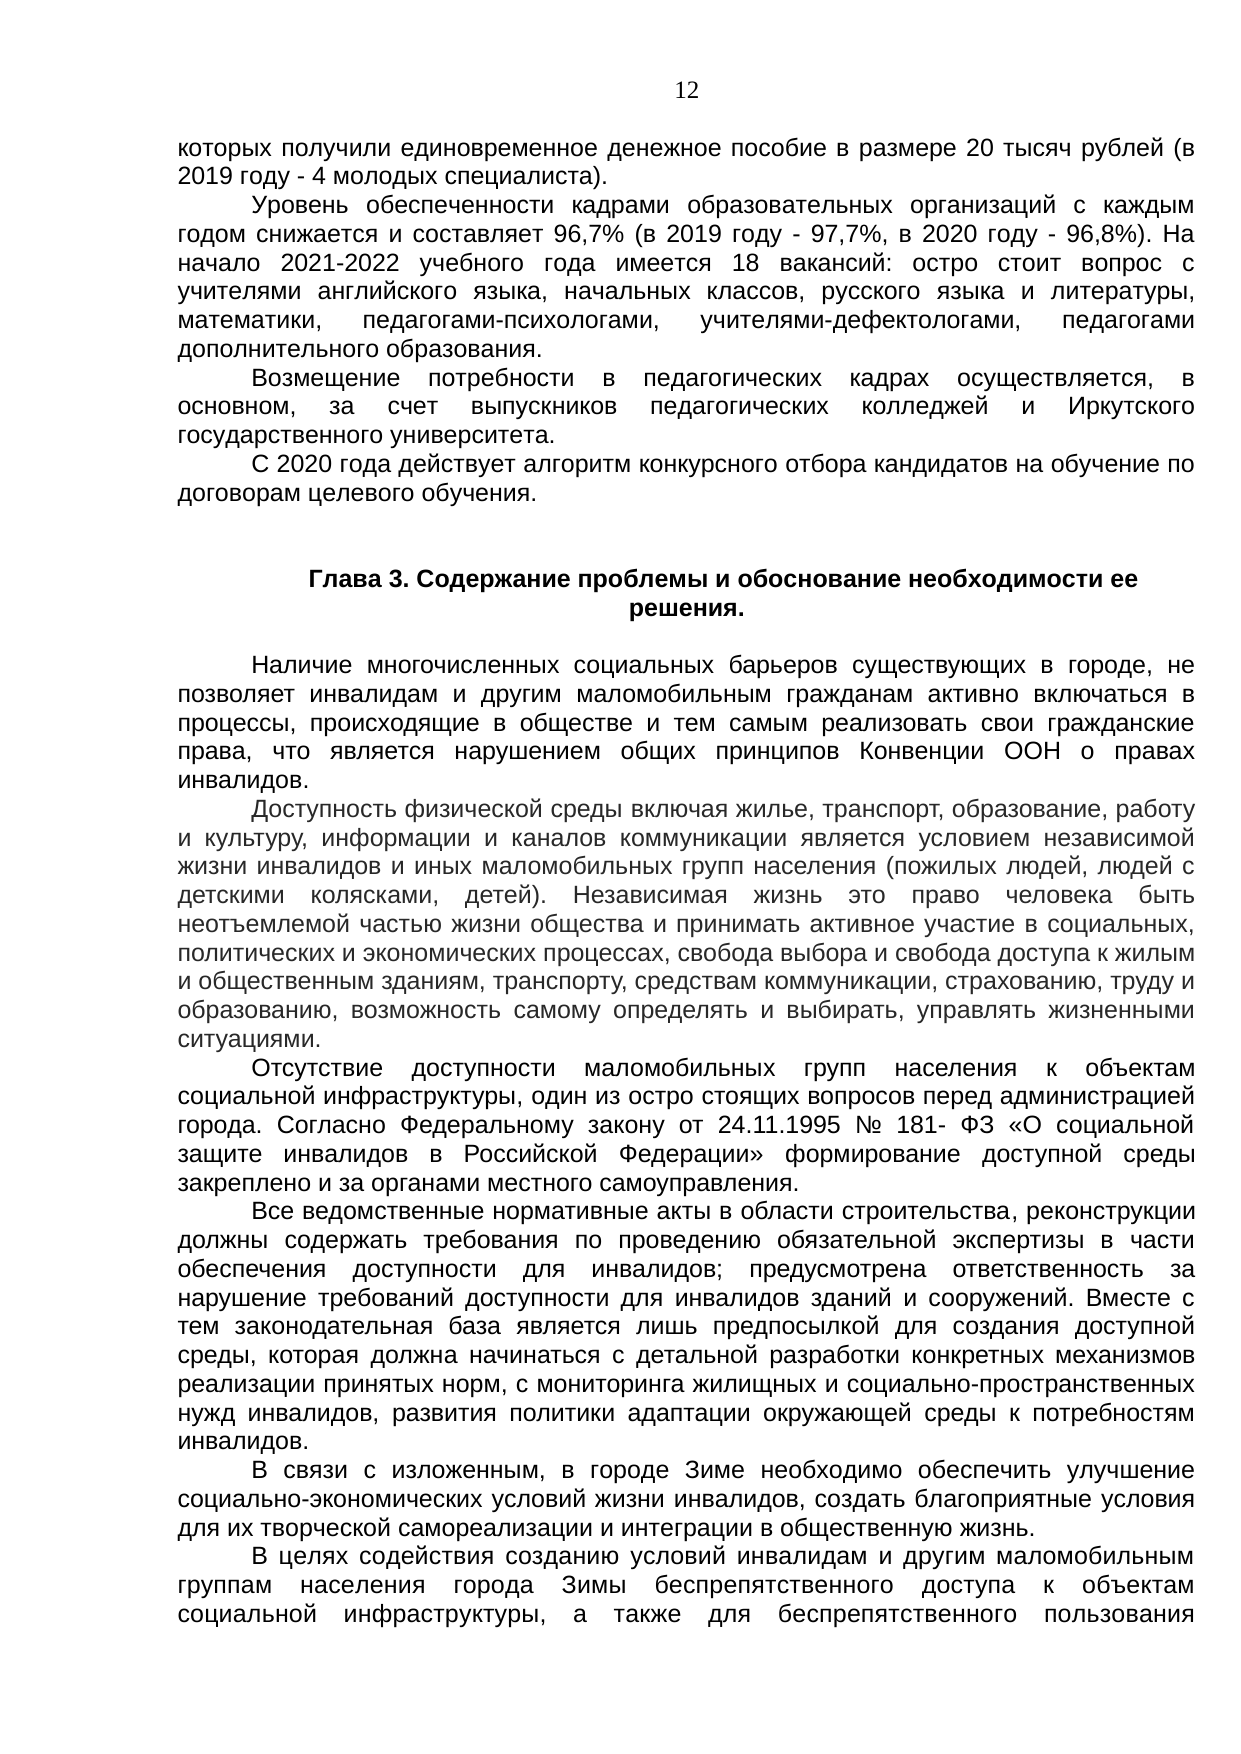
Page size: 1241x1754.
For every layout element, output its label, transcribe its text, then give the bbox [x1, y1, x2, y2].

text Отсутствие доступности маломобильных групп населения к объектам социальной инфраструктуры, один из остро стоящих вопросов перед администрацией города. Согласно Федеральному закону от 24.11.1995 № 181- ФЗ «О социальной защите инвалидов в Российской Федерации» формирование доступной среды закреплено и за органами местного самоуправления. [177, 1052, 1196, 1196]
text Доступность физической среды включая жилье, транспорт, образование, работу и культуру, информации и каналов коммуникации является условием независимой жизни инвалидов и иных маломобильных групп населения (пожилых людей, людей с детскими колясками, детей). Независимая жизнь это право человека быть неотъемлемой частью жизни общества и принимать активное участие в социальных, политических и экономических процессах, свобода выбора и свобода доступа к жилым и общественным зданиям, транспорту, средствам коммуникации, страхованию, труду и образованию, возможность самому определять и выбирать, управлять жизненными ситуациями. [177, 794, 1196, 1052]
text В связи с изложенным, в городе Зиме необходимо обеспечить улучшение социально-экономических условий жизни инвалидов, создать благоприятные условия для их творческой самореализации и интеграции в общественную жизнь. [177, 1455, 1196, 1541]
text Возмещение потребности в педагогических кадрах осуществляется, в основном, за счет выпускников педагогических колледжей и Иркутского государственного университета. [177, 362, 1196, 449]
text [177, 132, 1196, 190]
text Все ведомственные нормативные акты в области строительства, реконструкции должны содержать требования по проведению обязательной экспертизы в части обеспечения доступности для инвалидов; предусмотрена ответственность за нарушение требований доступности для инвалидов зданий и сооружений. Вместе с тем законодательная база является лишь предпосылкой для создания доступной среды, которая должна начинаться с детальной разработки конкретных механизмов реализации принятых норм, с мониторинга жилищных и социально-пространственных нужд инвалидов, развития политики адаптации окружающей среды к потребностям инвалидов. [177, 1196, 1196, 1455]
text Глава 3. Содержание проблемы и обоснование необходимости ее решения. [177, 564, 1196, 621]
text Наличие многочисленных социальных барьеров существующих в городе, не позволяет инвалидам и другим маломобильным гражданам активно включаться в процессы, происходящие в обществе и тем самым реализовать свои гражданские права, что является нарушением общих принципов Конвенции ООН о правах инвалидов. [177, 650, 1196, 794]
text С 2020 года действует алгоритм конкурсного отбора кандидатов на обучение по договорам целевого обучения. [177, 449, 1196, 506]
text Уровень обеспеченности кадрами образовательных организаций с каждым годом снижается и составляет 96,7% (в 2019 году - 97,7%, в 2020 году - 96,8%). На начало 2021-2022 учебного года имеется 18 вакансий: остро стоит вопрос с учителями английского языка, начальных классов, русского языка и литературы, математики, педагогами-психологами, учителями-дефектологами, педагогами дополнительного образования. [177, 190, 1196, 362]
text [177, 1541, 1196, 1627]
